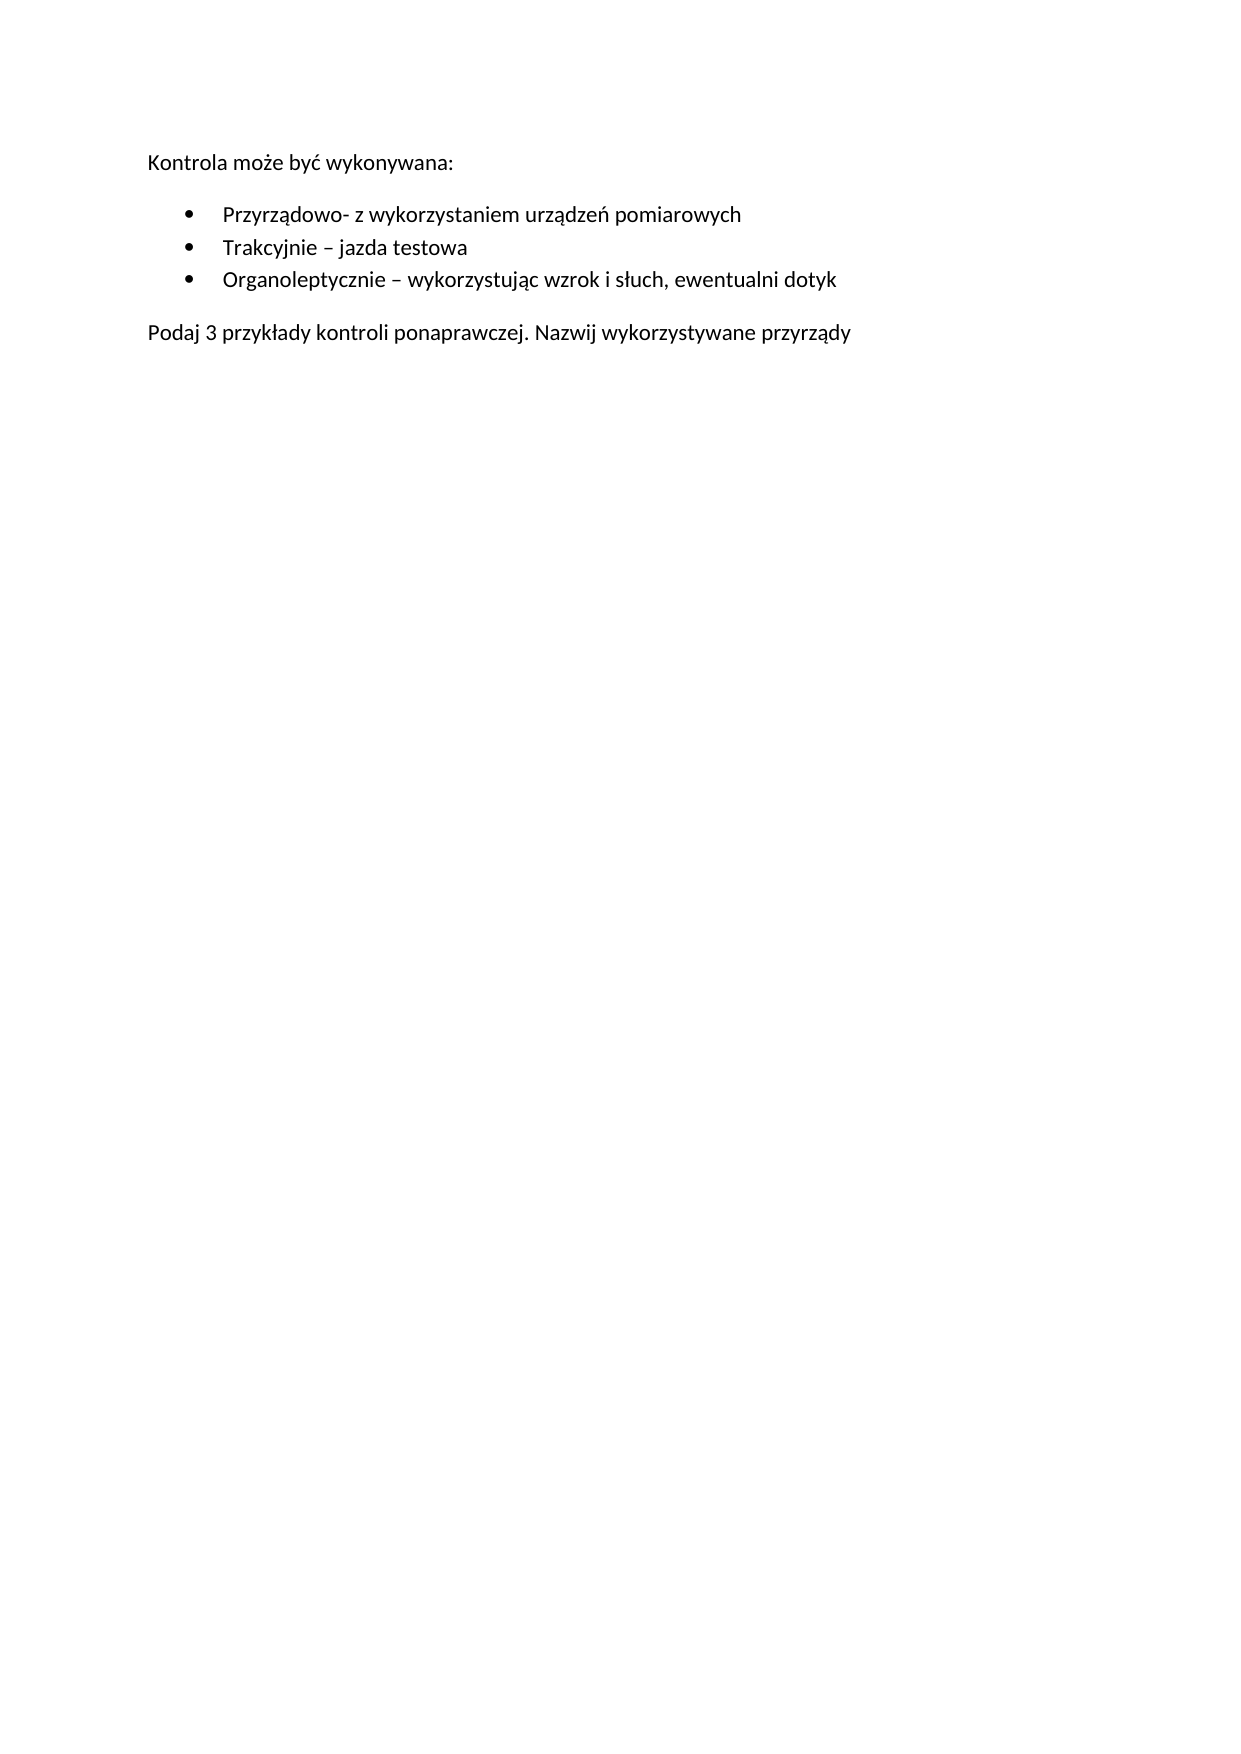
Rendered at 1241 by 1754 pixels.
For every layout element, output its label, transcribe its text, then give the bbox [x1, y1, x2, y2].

list Organoleptycznie – wykorzystując wzrok i słuch, ewentualni dotyk [185, 265, 1093, 293]
text Kontrola może być wykonywana: [148, 148, 1093, 176]
list Przyrządowo- z wykorzystaniem urządzeń pomiarowych [185, 201, 1093, 229]
text Podaj 3 przykłady kontroli ponaprawczej. Nazwij wykorzystywane przyrządy [148, 318, 1093, 346]
list Trakcyjnie – jazda testowa [185, 233, 1093, 261]
